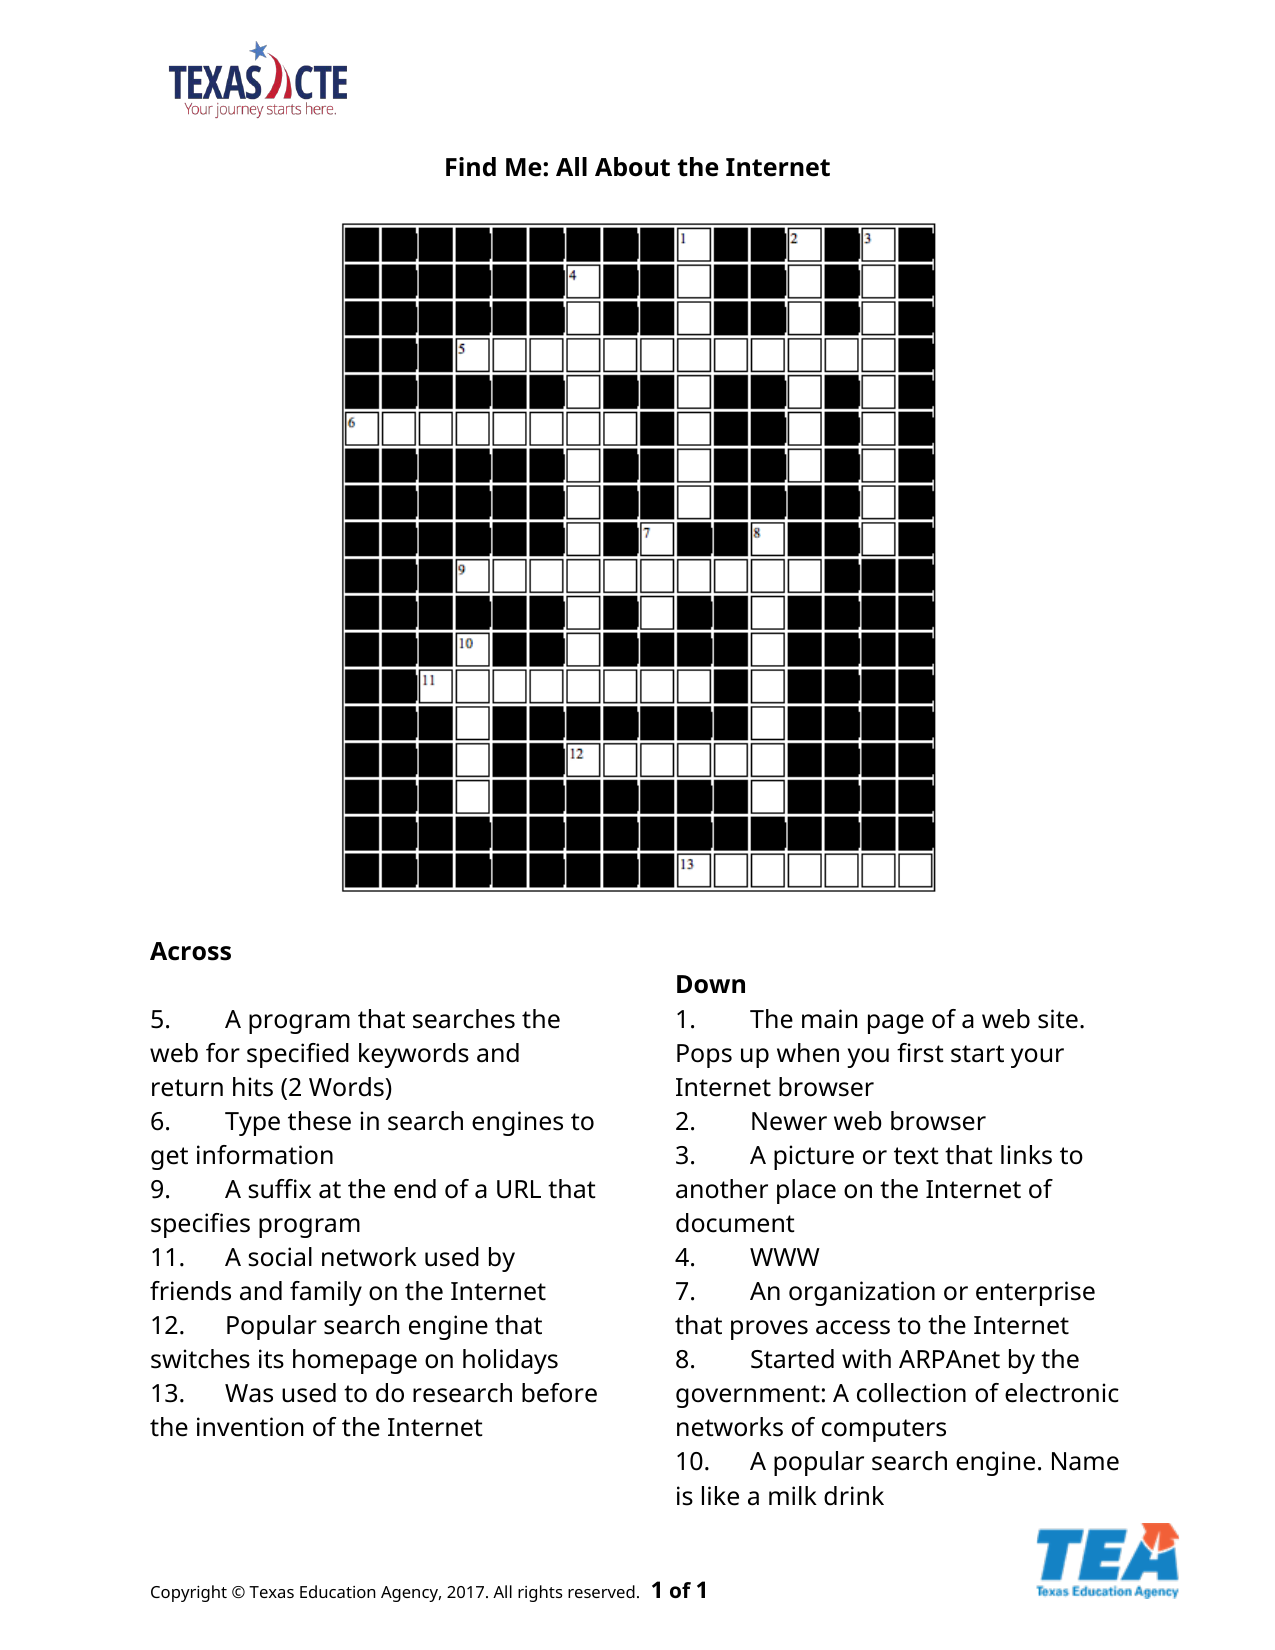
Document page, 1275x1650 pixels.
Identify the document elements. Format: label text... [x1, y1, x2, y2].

list Was used to do research before the invention of the Internet [150, 1376, 600, 1444]
list A suffix at the end of a URL that specifies program [150, 1172, 600, 1240]
picture [331, 218, 944, 899]
picture [1036, 1523, 1180, 1599]
list A program that searches the web for specified keywords and return hits (2 Words) [150, 1001, 600, 1103]
list A popular search engine. Name is like a milk drink [675, 1444, 1125, 1512]
list Popular search engine that switches its homepage on holidays [150, 1308, 600, 1376]
list Newer web browser [675, 1103, 1125, 1137]
text Down [675, 967, 1125, 1001]
list An organization or enterprise that proves access to the Internet [675, 1274, 1125, 1342]
text Across [150, 933, 600, 967]
list The main page of a web site. Pops up when you first start your Internet browser [675, 1001, 1125, 1103]
list Type these in search engines to get information [150, 1103, 600, 1172]
list WWW [675, 1240, 1125, 1274]
list A social network used by friends and family on the Internet [150, 1240, 600, 1308]
list A picture or text that links to another place on the Internet of document [675, 1137, 1125, 1240]
list Started with ARPAnet by the government: A collection of electronic networks of computers [675, 1342, 1125, 1444]
text Find Me: All About the Internet [150, 150, 1125, 184]
picture [150, 30, 365, 129]
